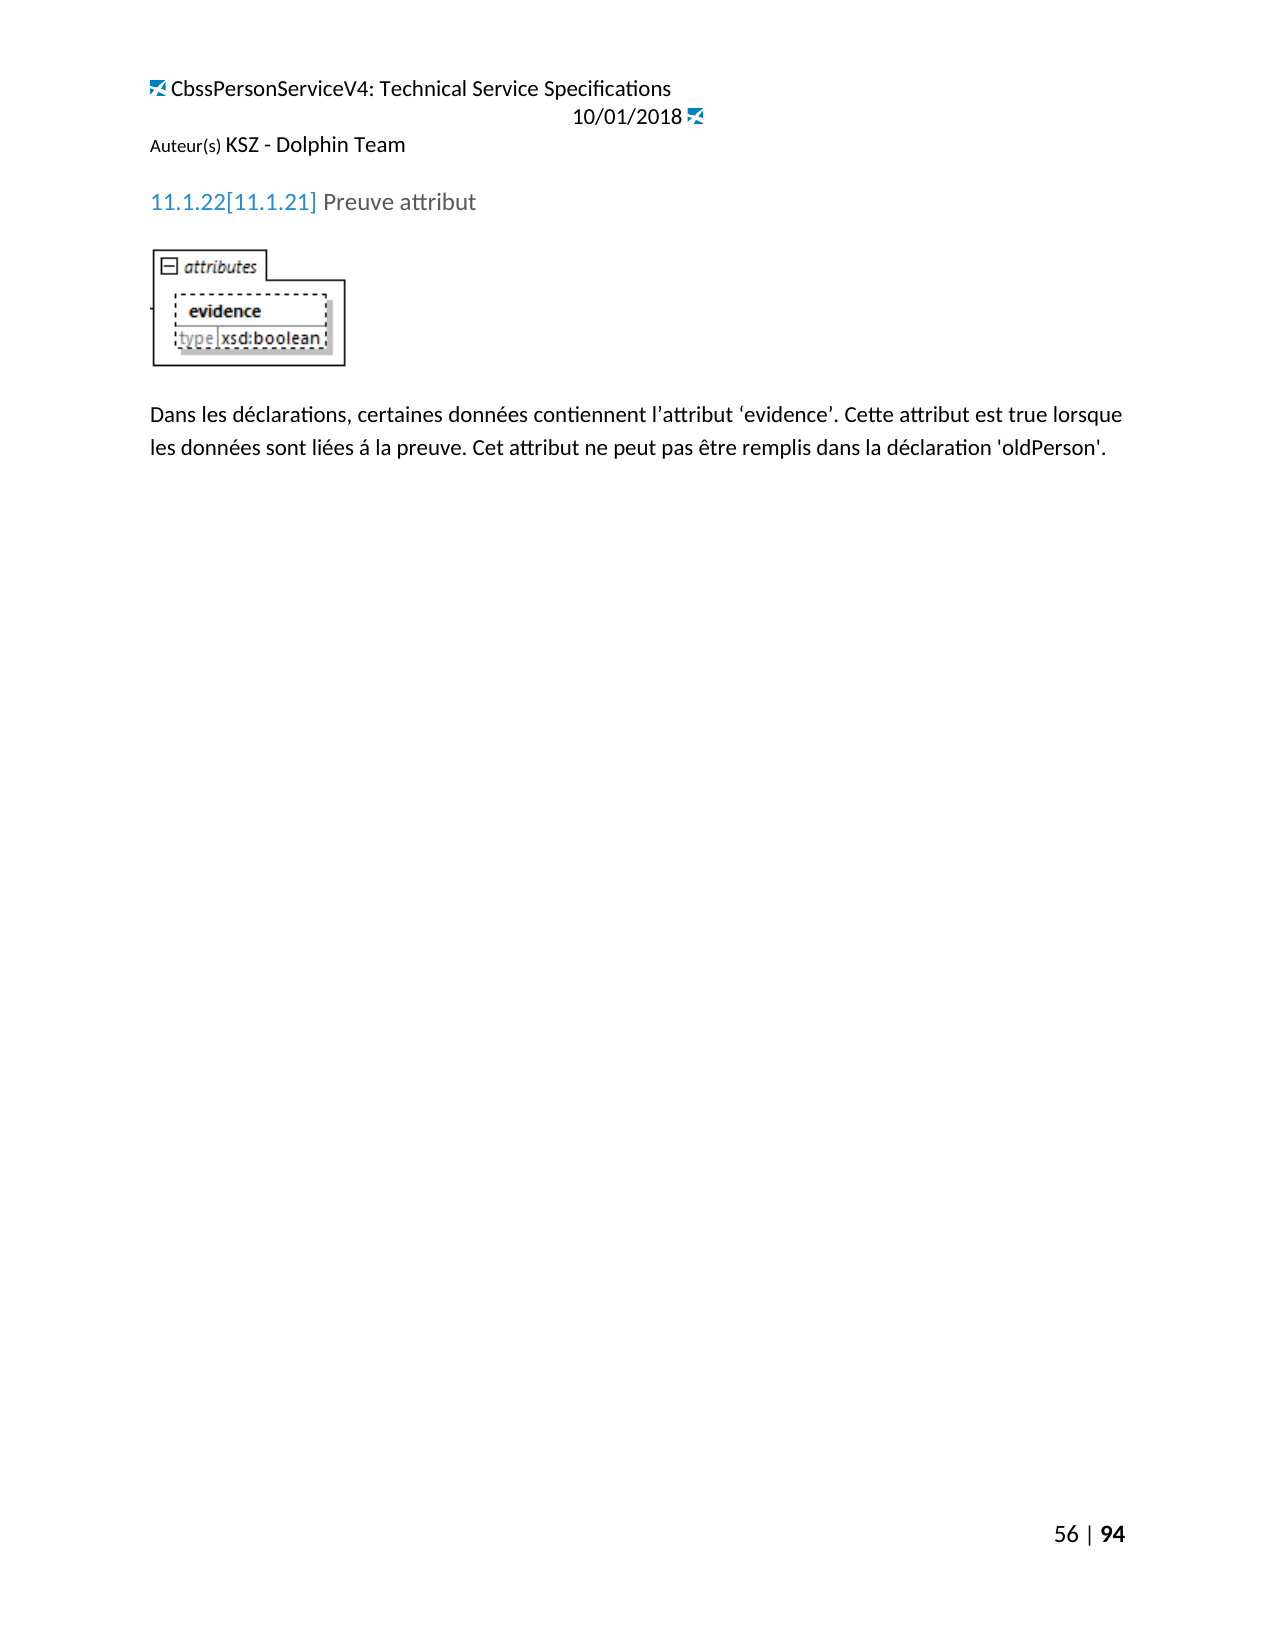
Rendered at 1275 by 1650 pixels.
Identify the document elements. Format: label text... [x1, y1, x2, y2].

subtitle Preuve attribut [150, 186, 1125, 216]
picture [150, 245, 352, 376]
text Dans les déclarations, certaines données contiennent l’attribut ‘evidence’. Cette attribut est true lorsque les données sont liées á la preuve. Cet attribut ne peut pas être remplis dans la déclaration 'oldPerson'. [150, 401, 1125, 461]
picture [150, 85, 166, 96]
picture [687, 111, 704, 124]
